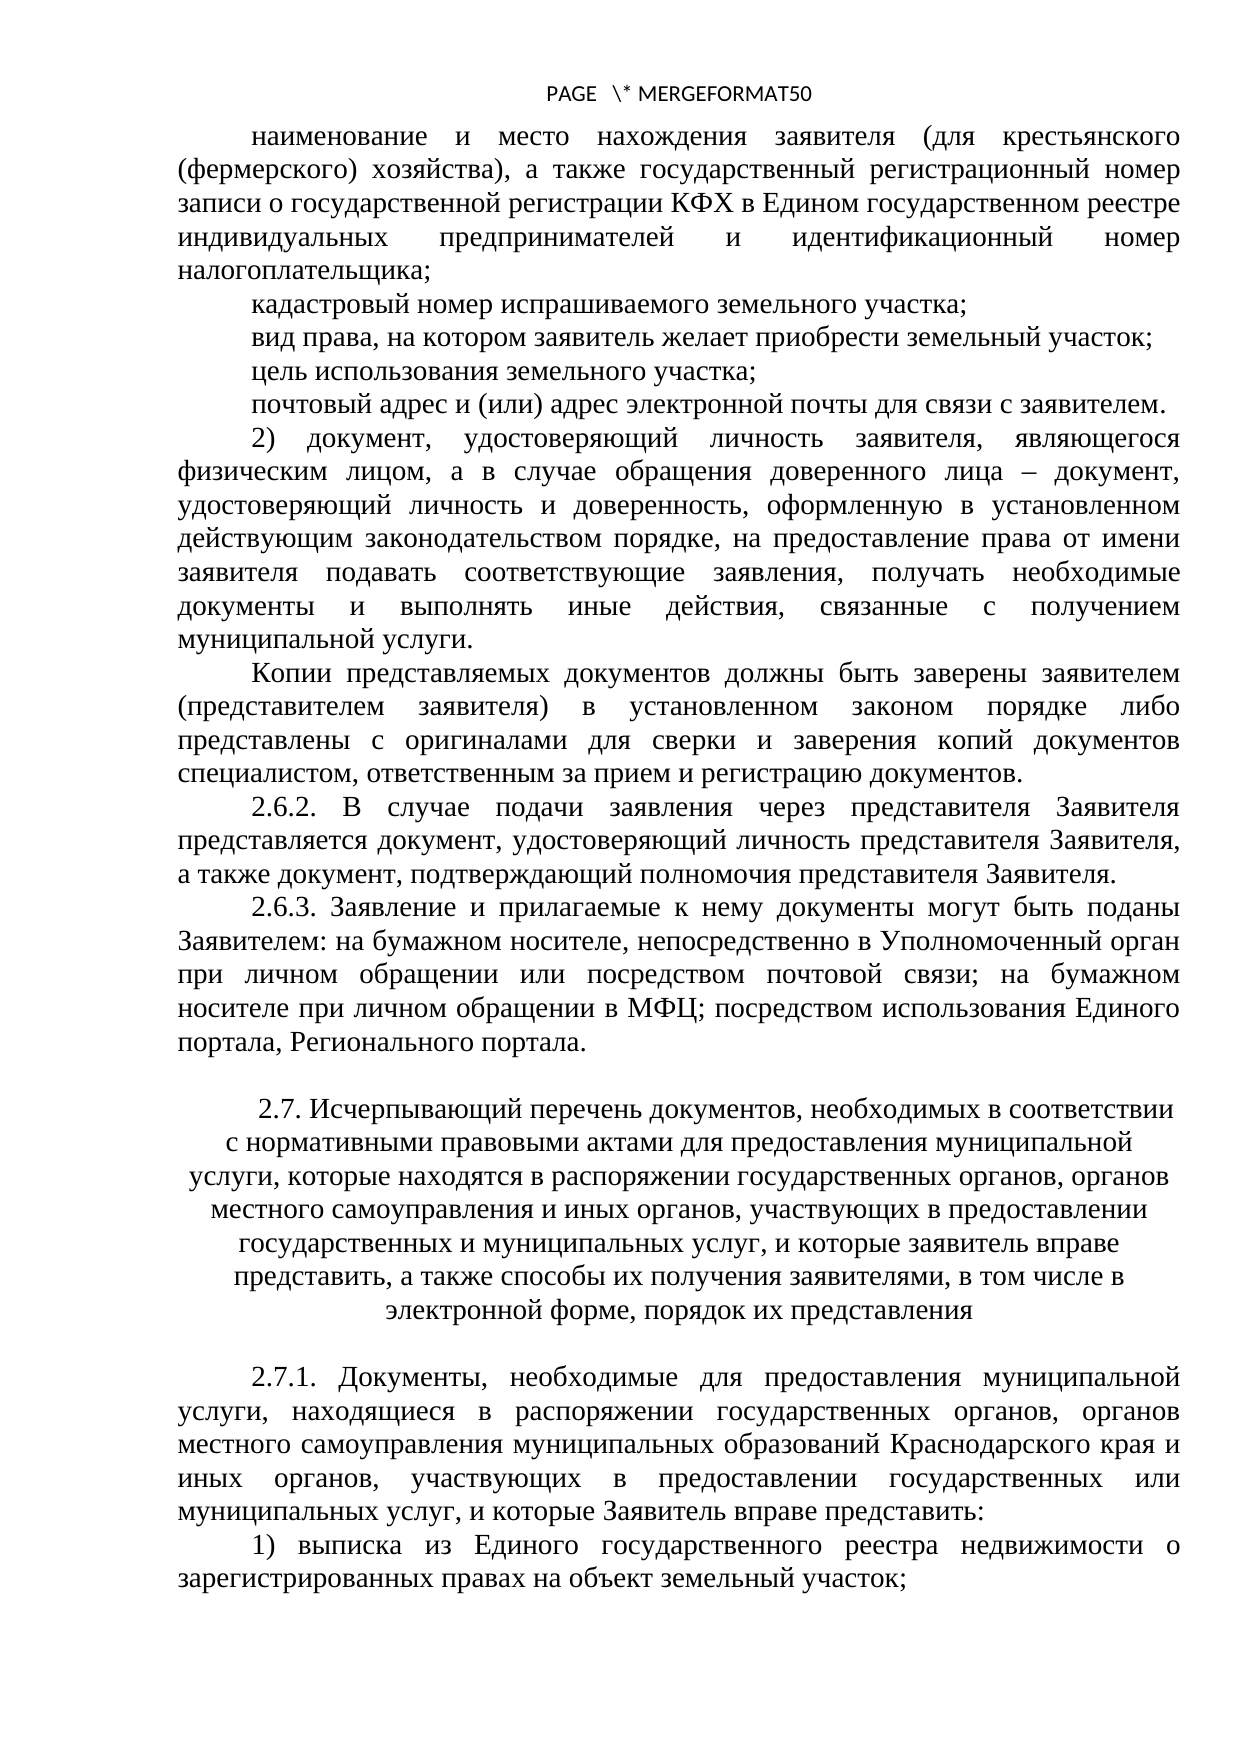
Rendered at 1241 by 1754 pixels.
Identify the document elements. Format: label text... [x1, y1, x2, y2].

text 2.7. Исчерпывающий перечень документов, необходимых в соответствии с нормативными правовыми актами для предоставления муниципальной услуги, которые находятся в распоряжении государственных органов, органов местного самоуправления и иных органов, участвующих в предоставлении государственных и муниципальных услуг, и которые заявитель вправе представить, а также способы их получения заявителями, в том числе в электронной форме, порядок их представления [177, 1091, 1181, 1326]
text 2.7.1. Документы, необходимые для предоставления муниципальной услуги, находящиеся в распоряжении государственных органов, органов местного самоуправления муниципальных образований Краснодарского края и иных органов, участвующих в предоставлении государственных или муниципальных услуг, и которые Заявитель вправе представить: [177, 1359, 1181, 1527]
text наименование и место нахождения заявителя (для крестьянского (фермерского) хозяйства), а также государственный регистрационный номер записи о государственной регистрации КФХ в Едином государственном реестре индивидуальных предпринимателей и идентификационный номер налогоплательщика; [177, 118, 1181, 286]
text кадастровый номер испрашиваемого земельного участка; [177, 286, 1181, 319]
text 2.6.2. В случае подачи заявления через представителя Заявителя представляется документ, удостоверяющий личность представителя Заявителя, а также документ, подтверждающий полномочия представителя Заявителя. [177, 789, 1181, 889]
text 1) выписка из Единого государственного реестра недвижимости о зарегистрированных правах на объект земельный участок; [177, 1527, 1181, 1594]
text цель использования земельного участка; [177, 353, 1181, 386]
text 2) документ, удостоверяющий личность заявителя, являющегося физическим лицом, а в случае обращения доверенного лица – документ, удостоверяющий личность и доверенность, оформленную в установленном действующим законодательством порядке, на предоставление права от имени заявителя подавать соответствующие заявления, получать необходимые документы и выполнять иные действия, связанные с получением муниципальной услуги. [177, 420, 1181, 655]
text почтовый адрес и (или) адрес электронной почты для связи с заявителем. [177, 386, 1181, 420]
text 2.6.3. Заявление и прилагаемые к нему документы могут быть поданы Заявителем: на бумажном носителе, непосредственно в Уполномоченный орган при личном обращении или посредством почтовой связи; на бумажном носителе при личном обращении в МФЦ; посредством использования Единого портала, Регионального портала. [177, 889, 1181, 1057]
text вид права, на котором заявитель желает приобрести земельный участок; [177, 319, 1181, 353]
text Копии представляемых документов должны быть заверены заявителем (представителем заявителя) в установленном законом порядке либо представлены с оригиналами для сверки и заверения копий документов специалистом, ответственным за прием и регистрацию документов. [177, 655, 1181, 789]
